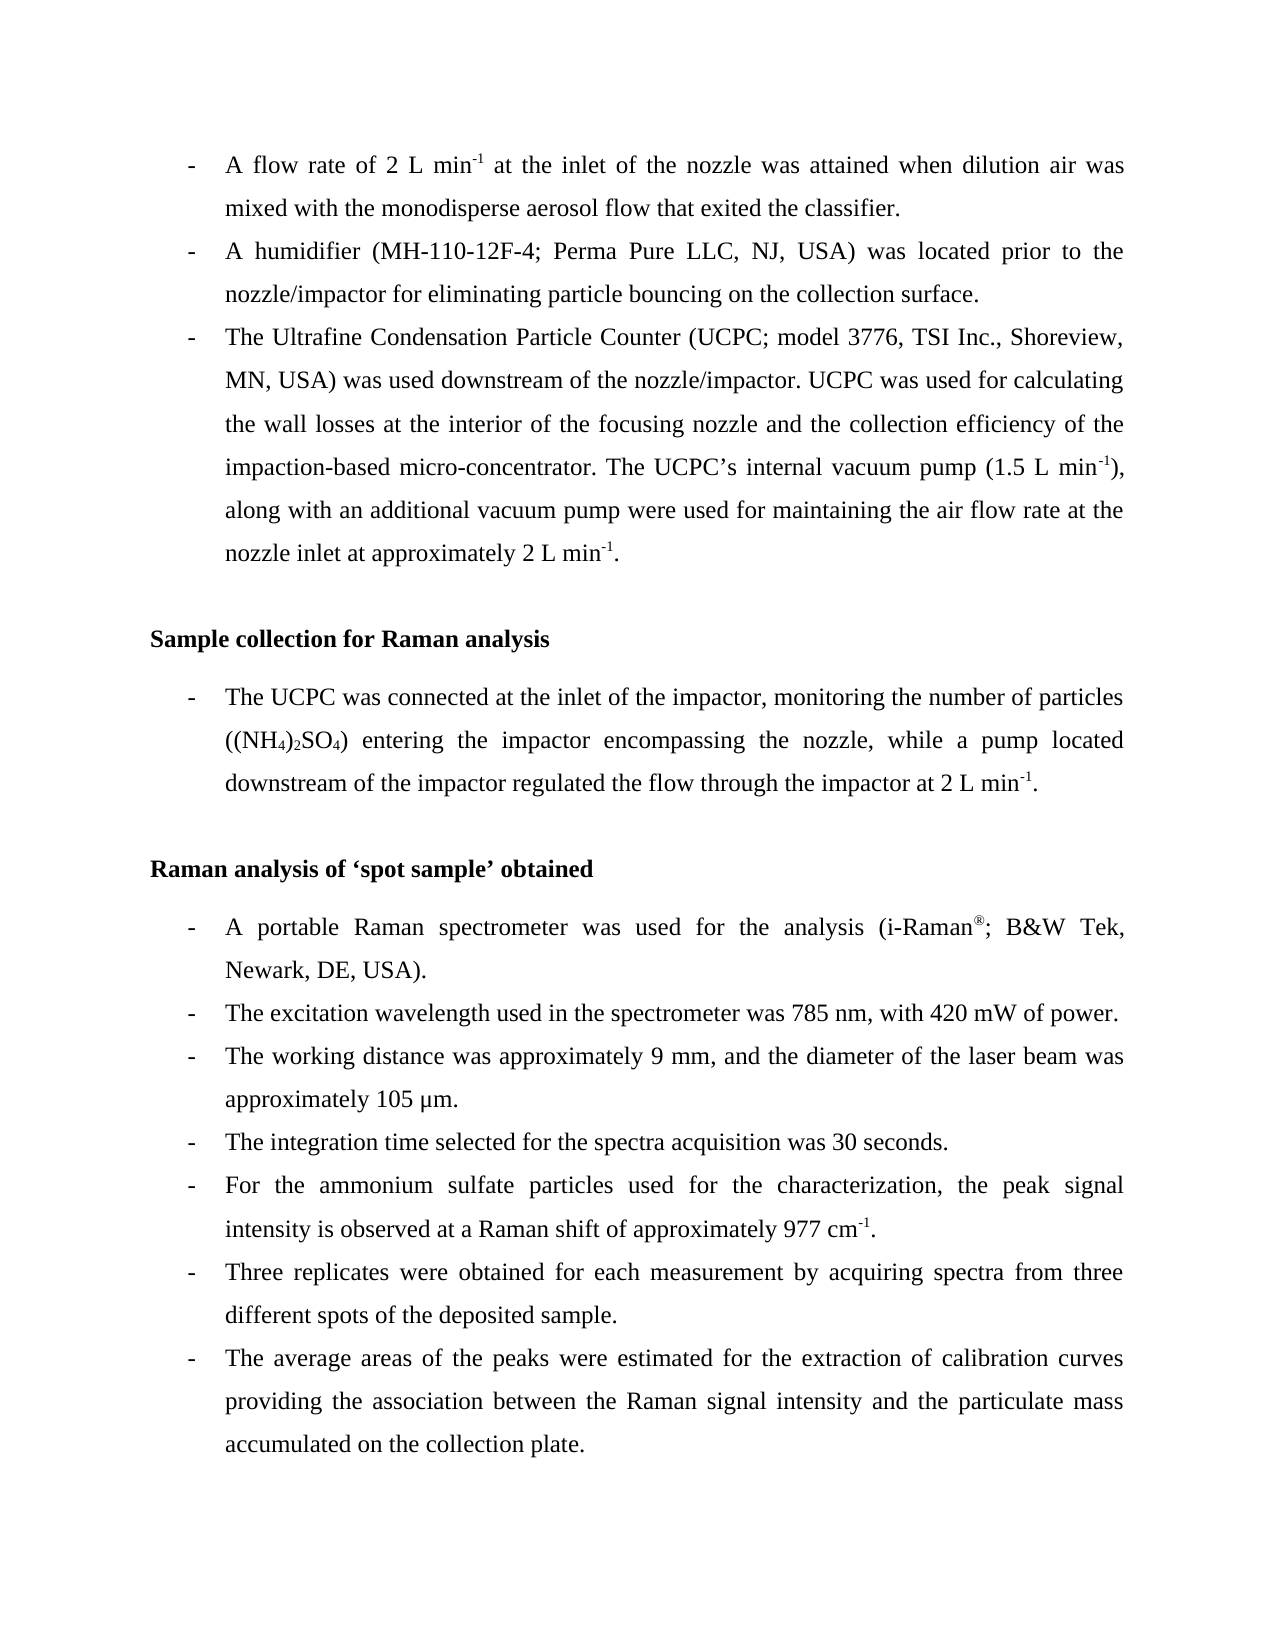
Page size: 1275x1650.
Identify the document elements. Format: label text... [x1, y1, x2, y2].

text Raman analysis of ‘spot sample’ obtained [150, 854, 1125, 883]
list A portable Raman spectrometer was used for the analysis (i-Raman®; B&W Tek, Newark, DE, USA). [187, 912, 1125, 984]
list The integration time selected for the spectra acquisition was 30 seconds. [187, 1127, 1125, 1156]
list The Ultrafine Condensation Particle Counter (UCPC; model 3776, TSI Inc., Shoreview, MN, USA) was used downstream of the nozzle/impactor. UCPC was used for calculating the wall losses at the interior of the focusing nozzle and the collection efficiency of the impaction-based micro-concentrator. The UCPC’s internal vacuum pump (1.5 L min-1), along with an additional vacuum pump were used for maintaining the air flow rate at the nozzle inlet at approximately 2 L min-1. [187, 322, 1125, 567]
list Three replicates were obtained for each measurement by acquiring spectra from three different spots of the deposited sample. [187, 1257, 1125, 1329]
list The UCPC was connected at the inlet of the impactor, monitoring the number of particles ((NH4)2SO4) entering the impactor encompassing the nozzle, while a pump located downstream of the impactor regulated the flow through the impactor at 2 L min-1. [187, 682, 1125, 797]
list For the ammonium sulfate particles used for the characterization, the peak signal intensity is observed at a Raman shift of approximately 977 cm-1. [187, 1171, 1125, 1242]
text Sample collection for Raman analysis [150, 624, 1125, 653]
list The average areas of the peaks were estimated for the extraction of calibration curves providing the association between the Raman signal intensity and the particulate mass accumulated on the collection plate. [187, 1343, 1125, 1458]
list A flow rate of 2 L min-1 at the inlet of the nozzle was attained when dilution air was mixed with the monodisperse aerosol flow that exited the classifier. [187, 150, 1125, 222]
list The excitation wavelength used in the spectrometer was 785 nm, with 420 mW of power. [187, 998, 1125, 1027]
list A humidifier (MH-110-12F-4; Perma Pure LLC, NJ, USA) was located prior to the nozzle/impactor for eliminating particle bouncing on the collection surface. [187, 236, 1125, 308]
list The working distance was approximately 9 mm, and the diameter of the laser beam was approximately 105 μm. [187, 1041, 1125, 1113]
